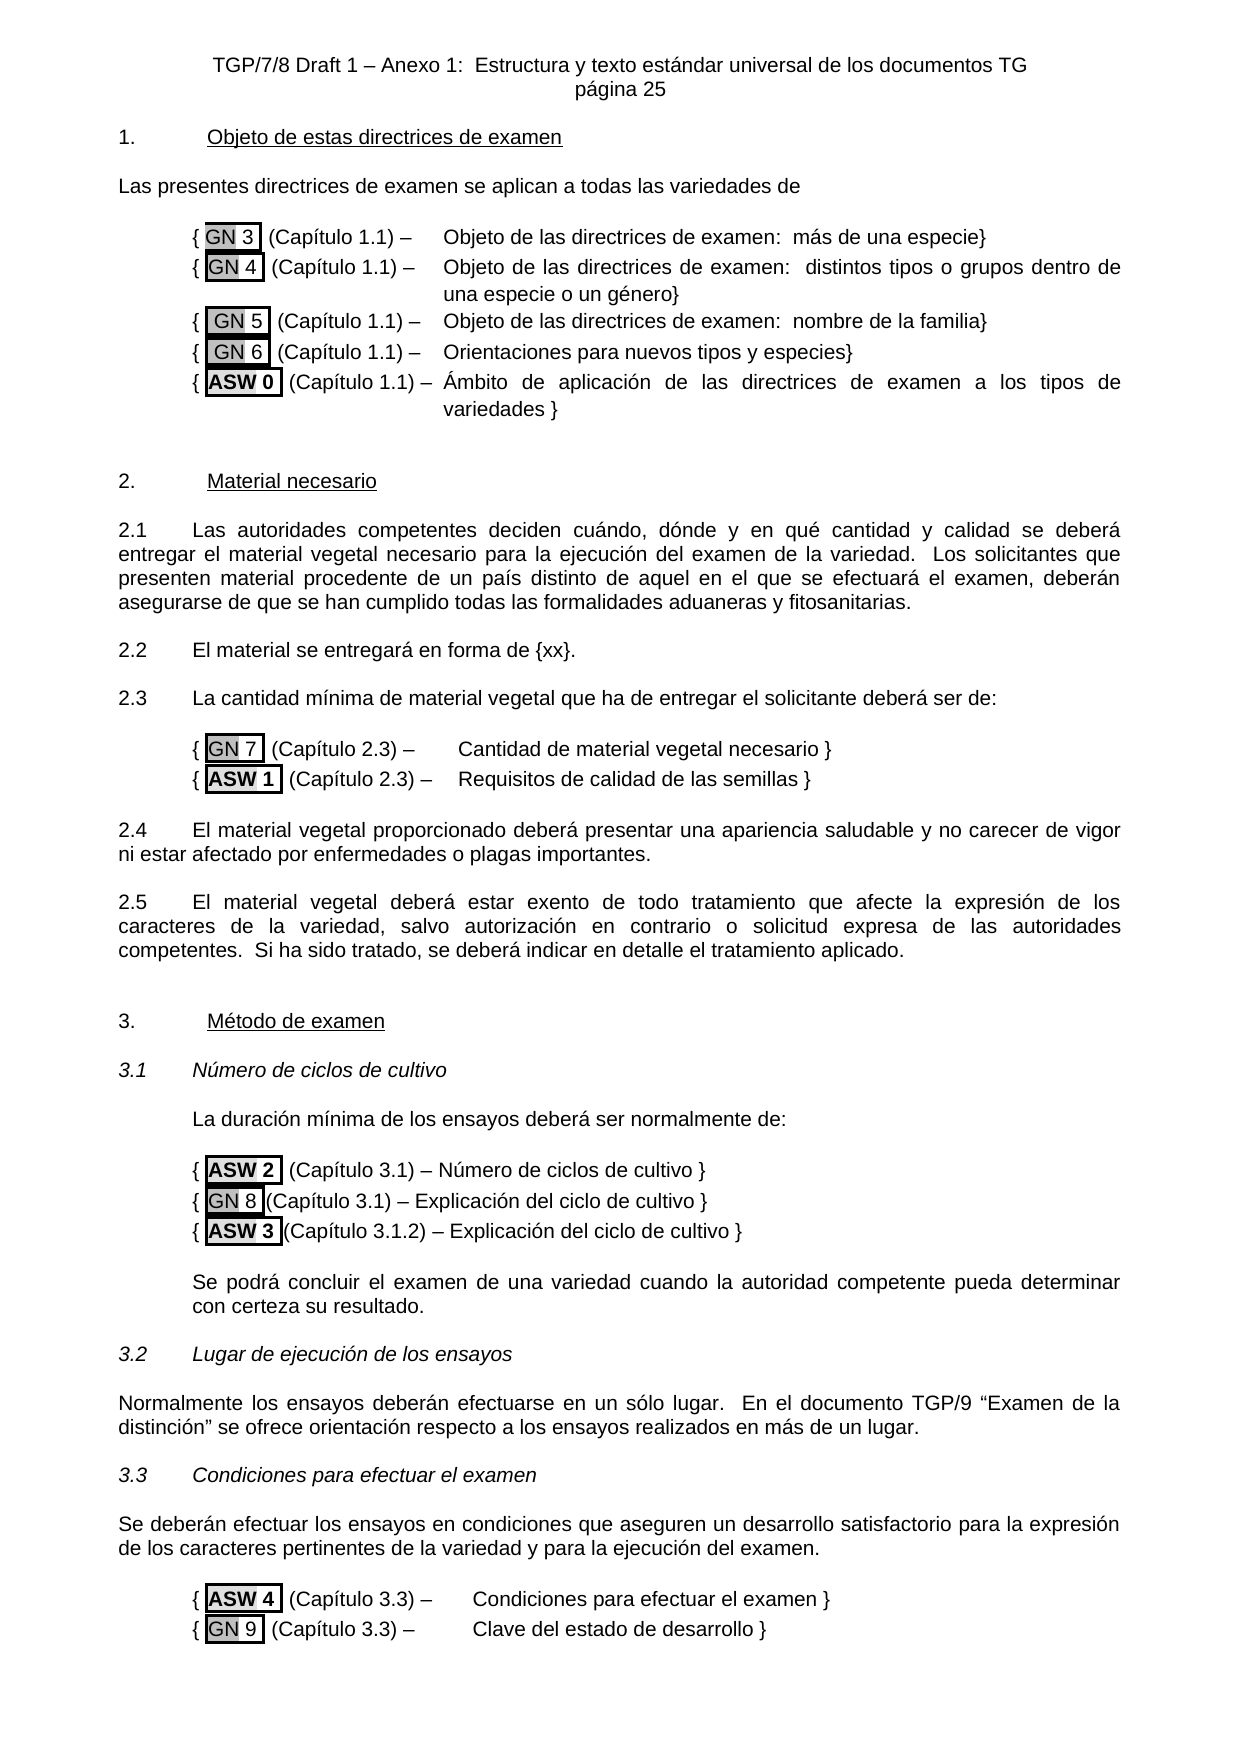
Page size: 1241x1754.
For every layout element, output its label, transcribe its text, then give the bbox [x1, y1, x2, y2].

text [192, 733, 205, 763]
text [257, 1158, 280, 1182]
text { GN 8 (Capítulo 3.1) – Explicación del ciclo de cultivo } [265, 1185, 1122, 1216]
text { GN 5 (Capítulo 1.1) – Objeto de las directrices de examen: nombre de la familia} [271, 306, 1122, 336]
subtitle 3.2 Lugar de ejecución de los ensayos [118, 1342, 1122, 1366]
text 2.1 Las autoridades competentes deciden cuándo, dónde y en qué cantidad y calidad se deberá entregar el material vegetal necesario para la ejecución del examen de la variedad. Los solicitantes que presenten material procedente de un país distinto de aquel en el que se efectuará el examen, deberán asegurarse de que se han cumplido todas las formalidades aduaneras y fitosanitarias. [118, 518, 1122, 613]
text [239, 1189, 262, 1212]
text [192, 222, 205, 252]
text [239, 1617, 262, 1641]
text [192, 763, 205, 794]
text Se deberán efectuar los ensayos en condiciones que aseguren un desarrollo satisfactorio para la expresión de los caracteres pertinentes de la variedad y para la ejecución del examen. [118, 1511, 1122, 1559]
subtitle 3. Método de examen [118, 1009, 1122, 1033]
text { ASW 3 (Capítulo 3.1.2) – Explicación del ciclo de cultivo } [283, 1216, 1122, 1246]
text { GN 4 (Capítulo 1.1) – Objeto de las directrices de examen: distintos tipos o grupos dentro de una especie o un género} [192, 252, 1122, 306]
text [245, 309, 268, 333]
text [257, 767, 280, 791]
text { ASW 2 (Capítulo 3.1) – Número de ciclos de cultivo } [283, 1155, 1122, 1185]
text Las presentes directrices de examen se aplican a todas las variedades de [118, 174, 1122, 198]
subtitle 3.1 Número de ciclos de cultivo [118, 1058, 1122, 1082]
text 2.4 El material vegetal proporcionado deberá presentar una apariencia saludable y no carecer de vigor ni estar afectado por enfermedades o plagas importantes. [118, 818, 1122, 866]
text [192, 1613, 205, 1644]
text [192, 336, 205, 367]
text { GN 6 (Capítulo 1.1) – Orientaciones para nuevos tipos y especies} [271, 336, 1122, 367]
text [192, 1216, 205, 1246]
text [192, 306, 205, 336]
subtitle 2. Material necesario [118, 469, 1122, 493]
text { ASW 0 (Capítulo 1.1) – Ámbito de aplicación de las directrices de examen a los tipos de variedades } [192, 367, 1122, 421]
text { ASW 1 (Capítulo 2.3) – Requisitos de calidad de las semillas } [283, 763, 1122, 794]
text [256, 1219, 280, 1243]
text Se podrá concluir el examen de una variedad cuando la autoridad competente pueda determinar con certeza su resultado. [192, 1270, 1122, 1318]
text Normalmente los ensayos deberán efectuarse en un sólo lugar. En el documento TGP/9 “Examen de la distinción” se ofrece orientación respecto a los ensayos realizados en más de un lugar. [118, 1391, 1122, 1438]
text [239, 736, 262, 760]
text { GN 7 (Capítulo 2.3) – Cantidad de material vegetal necesario } [265, 733, 1122, 763]
text 2.3 La cantidad mínima de material vegetal que ha de entregar el solicitante deberá ser de: [118, 685, 1122, 709]
text 2.2 El material se entregará en forma de {xx}. [118, 637, 1122, 661]
text { GN 3 (Capítulo 1.1) – Objeto de las directrices de examen: más de una especie} [262, 222, 1122, 252]
text { ASW 4 (Capítulo 3.3) – Condiciones para efectuar el examen } [283, 1583, 1122, 1613]
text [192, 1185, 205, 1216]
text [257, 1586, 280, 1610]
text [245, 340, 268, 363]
text La duración mínima de los ensayos deberá ser normalmente de: [192, 1107, 1122, 1131]
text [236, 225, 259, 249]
text { GN 9 (Capítulo 3.3) – Clave del estado de desarrollo } [265, 1613, 1122, 1644]
subtitle 3.3 Condiciones para efectuar el examen [118, 1462, 1122, 1486]
text 2.5 El material vegetal deberá estar exento de todo tratamiento que afecte la expresión de los caracteres de la variedad, salvo autorización en contrario o solicitud expresa de las autoridades competentes. Si ha sido tratado, se deberá indicar en detalle el tratamiento aplicado. [118, 889, 1122, 961]
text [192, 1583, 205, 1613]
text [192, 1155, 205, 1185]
subtitle 1. Objeto de estas directrices de examen [118, 125, 1122, 149]
